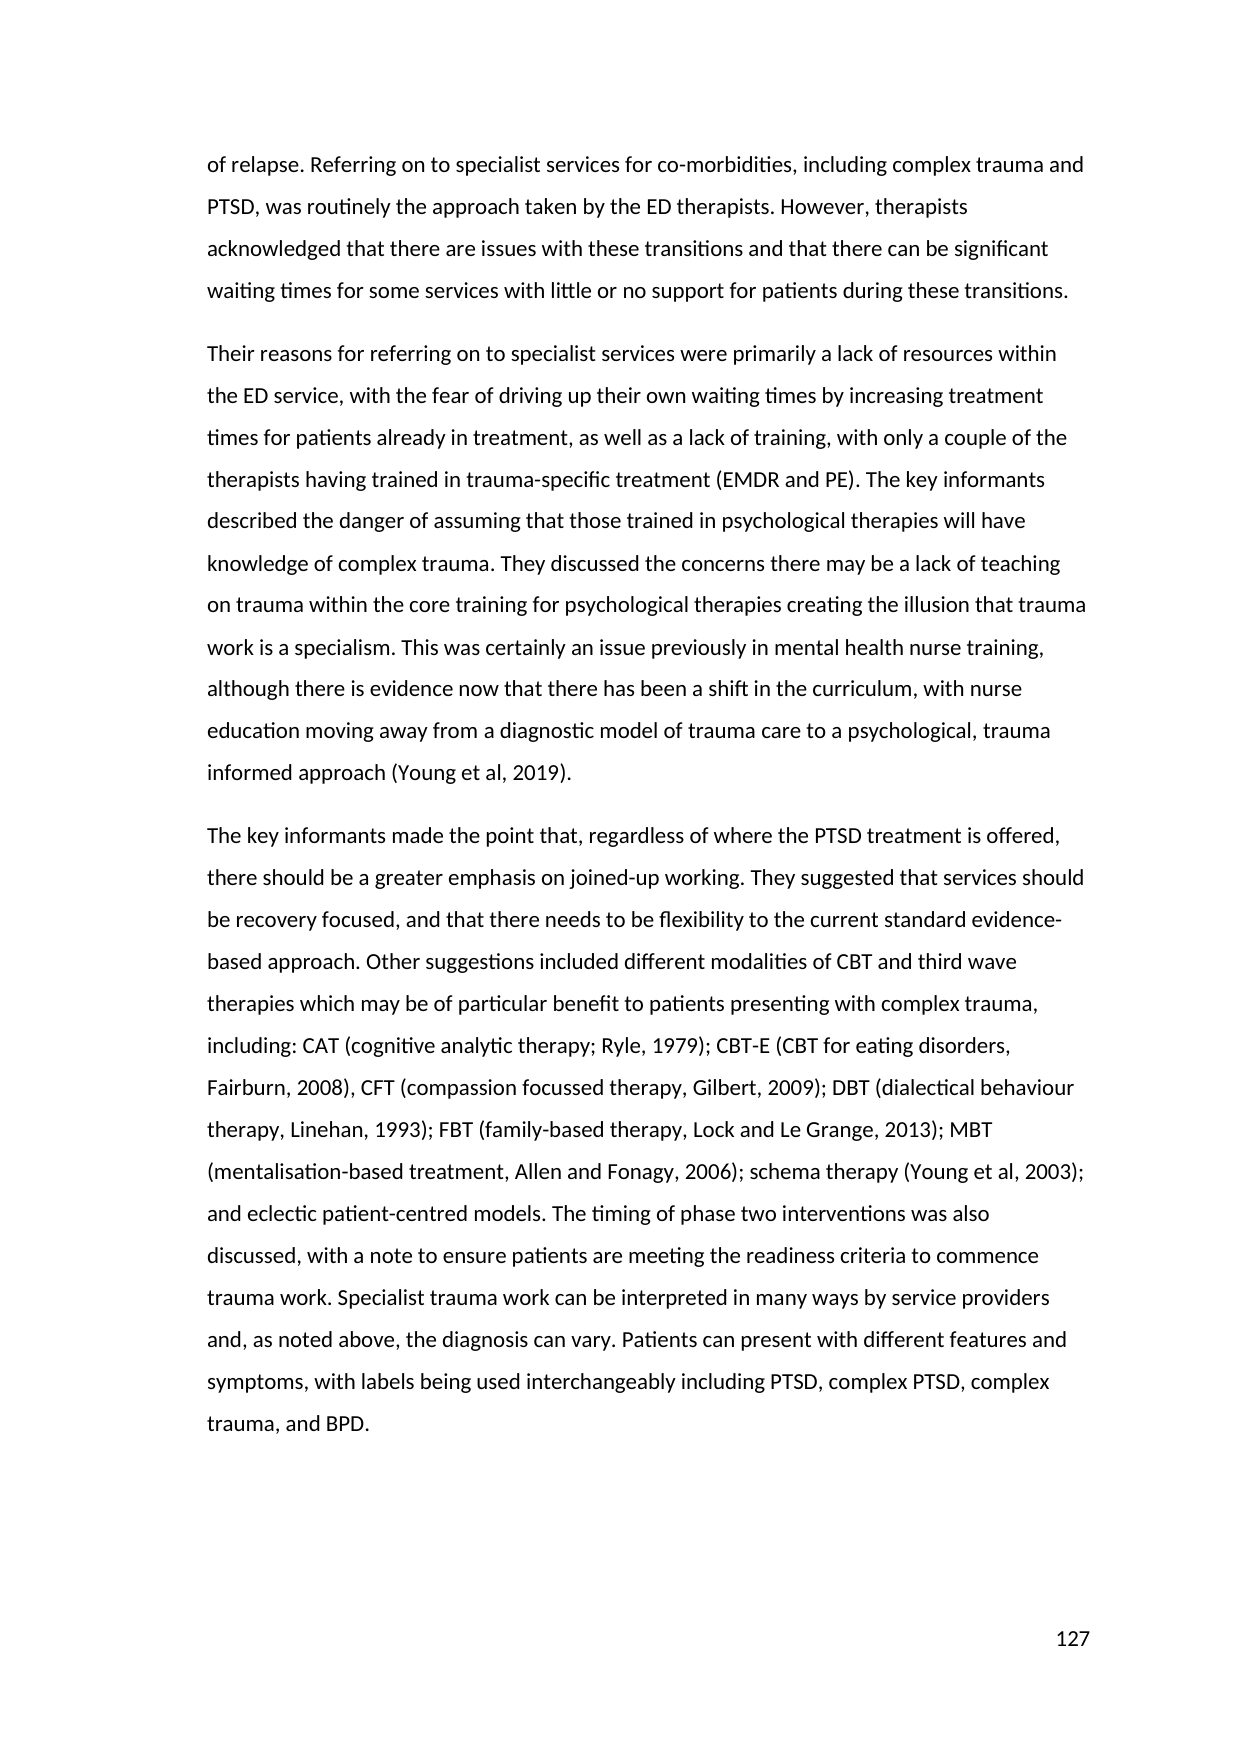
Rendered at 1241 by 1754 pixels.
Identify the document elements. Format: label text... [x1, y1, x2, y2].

text Their reasons for referring on to specialist services were primarily a lack of resources within the ED service, with the fear of driving up their own waiting times by increasing treatment times for patients already in treatment, as well as a lack of training, with only a couple of the therapists having trained in trauma-specific treatment (EMDR and PE). The key informants described the danger of assuming that those trained in psychological therapies will have knowledge of complex trauma. They discussed the concerns there may be a lack of teaching on trauma within the core training for psychological therapies creating the illusion that trauma work is a specialism. This was certainly an issue previously in mental health nurse training, although there is evidence now that there has been a shift in the curriculum, with nurse education moving away from a diagnostic model of trauma care to a psychological, trauma informed approach (Young et al, 2019). [207, 339, 1090, 787]
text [207, 150, 1090, 304]
text The key informants made the point that, regardless of where the PTSD treatment is offered, there should be a greater emphasis on joined-up working. They suggested that services should be recovery focused, and that there needs to be flexibility to the current standard evidence-based approach. Other suggestions included different modalities of CBT and third wave therapies which may be of particular benefit to patients presenting with complex trauma, including: CAT (cognitive analytic therapy; Ryle, 1979); CBT-E (CBT for eating disorders, Fairburn, 2008), CFT (compassion focussed therapy, Gilbert, 2009); DBT (dialectical behaviour therapy, Linehan, 1993); FBT (family-based therapy, Lock and Le Grange, 2013); MBT (mentalisation-based treatment, Allen and Fonagy, 2006); schema therapy (Young et al, 2003); and eclectic patient-centred models. The timing of phase two interventions was also discussed, with a note to ensure patients are meeting the readiness criteria to commence trauma work. Specialist trauma work can be interpreted in many ways by service providers and, as noted above, the diagnosis can vary. Patients can present with different features and symptoms, with labels being used interchangeably including PTSD, complex PTSD, complex trauma, and BPD. [207, 821, 1090, 1437]
